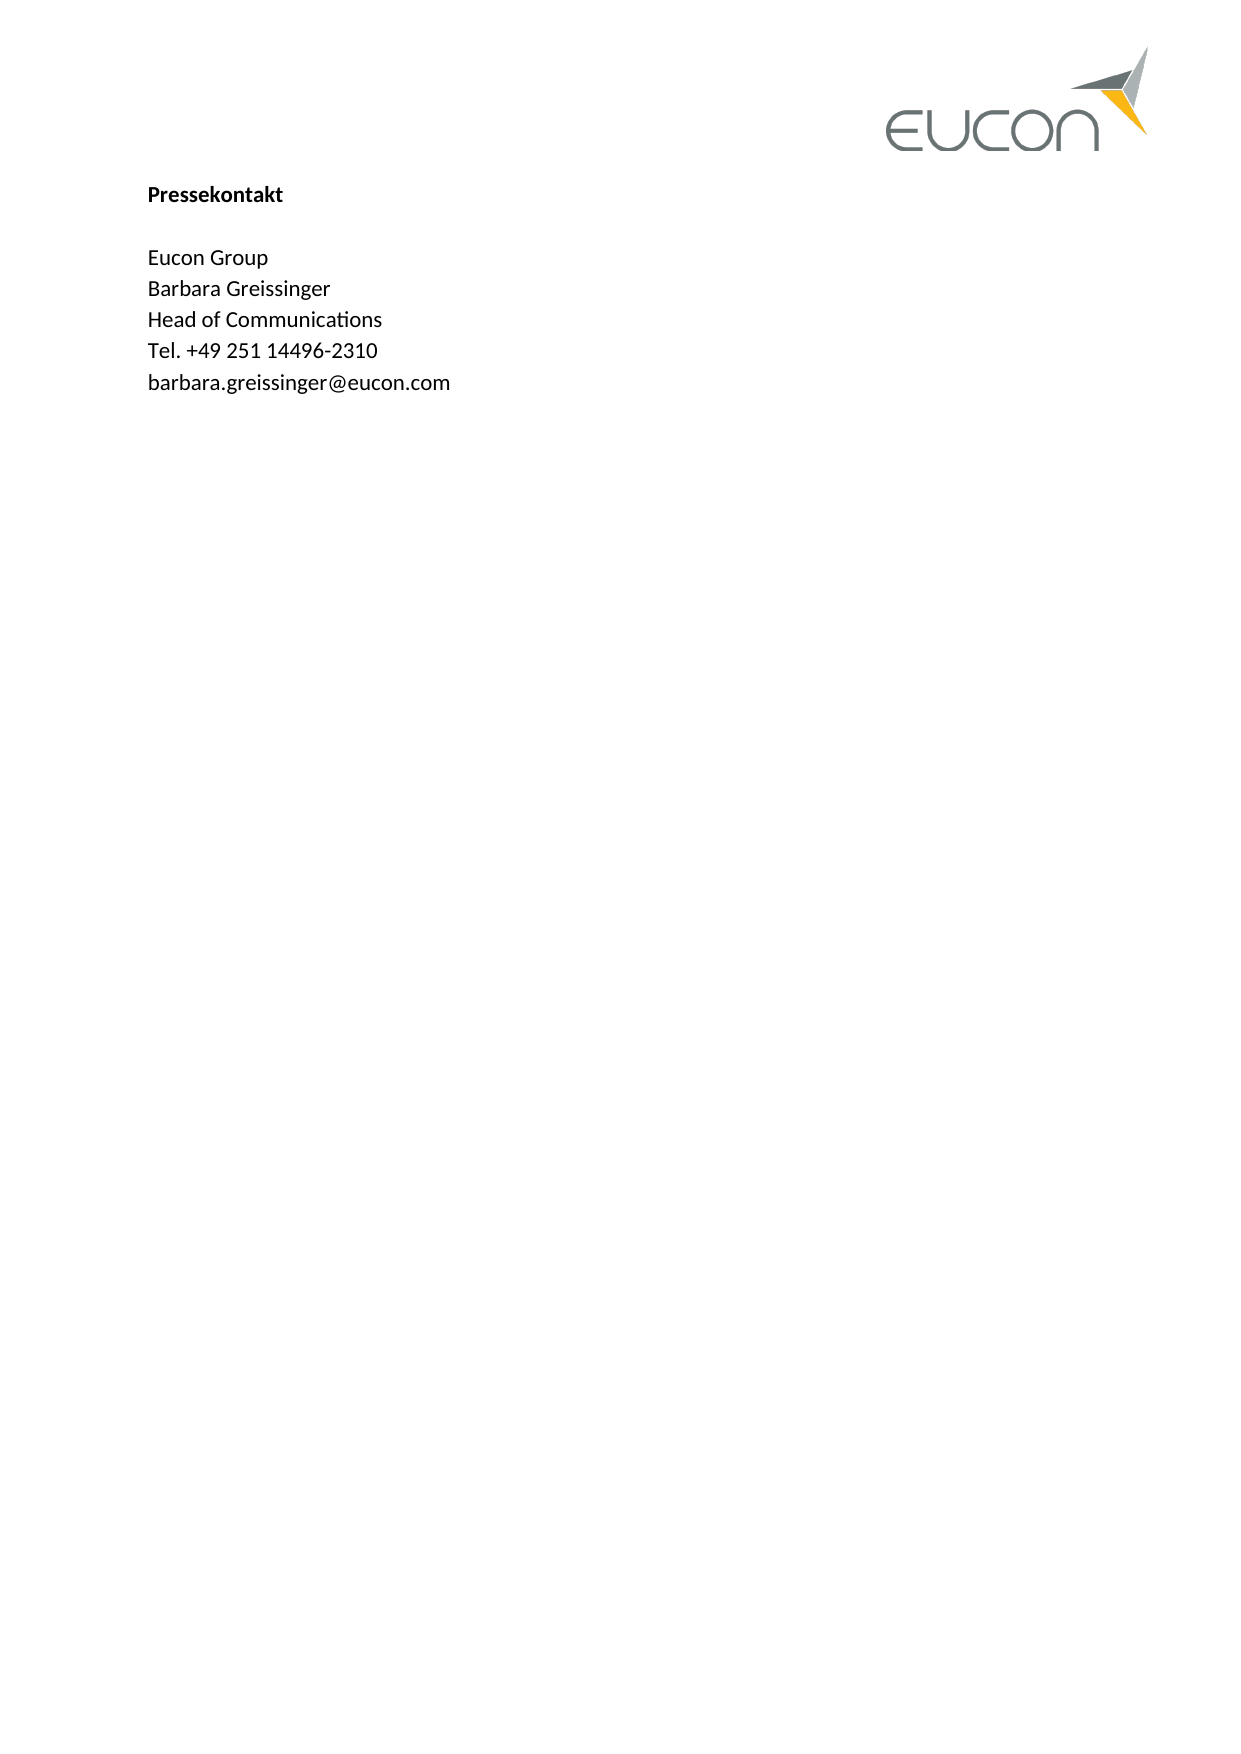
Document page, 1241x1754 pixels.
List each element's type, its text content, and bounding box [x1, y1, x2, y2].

text Eucon Group Barbara Greissinger Head of Communications Tel. +49 251 14496-2310 barbara.greissinger@eucon.com [148, 240, 1092, 396]
text Pressekontakt [148, 177, 1092, 208]
